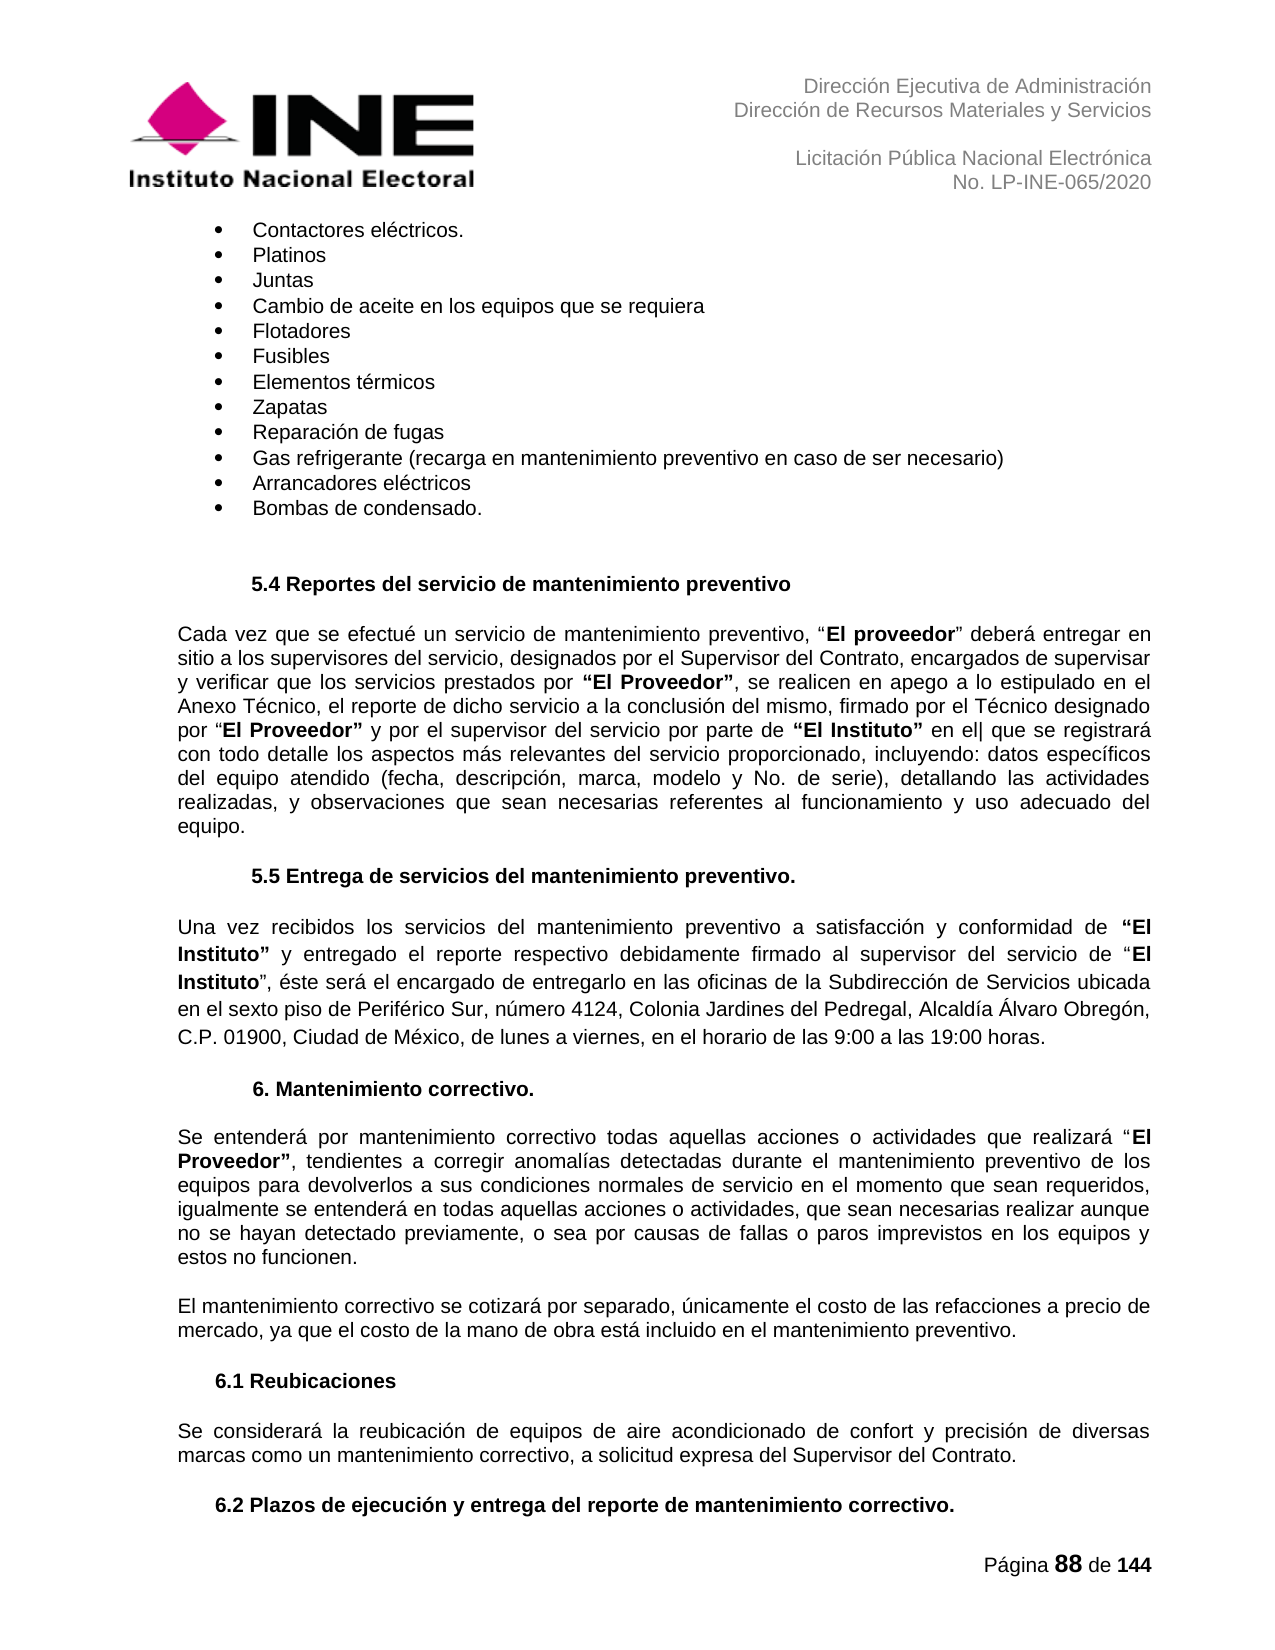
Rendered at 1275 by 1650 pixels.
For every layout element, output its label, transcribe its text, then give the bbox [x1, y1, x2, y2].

list Elementos térmicos [215, 369, 1152, 394]
list Arrancadores eléctricos [215, 471, 1152, 495]
list Juntas [215, 268, 1152, 292]
text 5.5 Entrega de servicios del mantenimiento preventivo. [177, 864, 1152, 888]
list Platinos [215, 243, 1152, 267]
list Cambio de aceite en los equipos que se requiera [215, 294, 1152, 318]
text El mantenimiento correctivo se cotizará por separado, únicamente el costo de las refacciones a precio de mercado, ya que el costo de la mano de obra está incluido en el mantenimiento preventivo. [177, 1294, 1152, 1342]
text Cada vez que se efectué un servicio de mantenimiento preventivo, “El proveedor” deberá entregar en sitio a los supervisores del servicio, designados por el Supervisor del Contrato, encargados de supervisar y verificar que los servicios prestados por “El Proveedor”, se realicen en apego a lo estipulado en el Anexo Técnico, el reporte de dicho servicio a la conclusión del mismo, firmado por el Técnico designado por “El Proveedor” y por el supervisor del servicio por parte de “El Instituto” en el| que se registrará con todo detalle los aspectos más relevantes del servicio proporcionado, incluyendo: datos específicos del equipo atendido (fecha, descripción, marca, modelo y No. de serie), detallando las actividades realizadas, y observaciones que sean necesarias referentes al funcionamiento y uso adecuado del equipo. [177, 622, 1152, 838]
list Zapatas [215, 395, 1152, 419]
list Reparación de fugas [215, 420, 1152, 444]
text 6. Mantenimiento correctivo. [252, 1077, 1152, 1101]
list Contactores eléctricos. [215, 218, 1152, 242]
list Flotadores [215, 319, 1152, 343]
list Bombas de condensado. [215, 496, 1152, 520]
text 6.1 Reubicaciones [215, 1368, 1152, 1392]
text Se entenderá por mantenimiento correctivo todas aquellas acciones o actividades que realizará “El Proveedor”, tendientes a corregir anomalías detectadas durante el mantenimiento preventivo de los equipos para devolverlos a sus condiciones normales de servicio en el momento que sean requeridos, igualmente se entenderá en todas aquellas acciones o actividades, que sean necesarias realizar aunque no se hayan detectado previamente, o sea por causas de fallas o paros imprevistos en los equipos y estos no funcionen. [177, 1125, 1152, 1269]
text 5.4 Reportes del servicio de mantenimiento preventivo [177, 572, 1152, 596]
list Gas refrigerante (recarga en mantenimiento preventivo en caso de ser necesario) [215, 446, 1152, 469]
picture [129, 82, 474, 187]
list Fusibles [215, 344, 1152, 368]
text Se considerará la reubicación de equipos de aire acondicionado de confort y precisión de diversas marcas como un mantenimiento correctivo, a solicitud expresa del Supervisor del Contrato. [177, 1419, 1152, 1467]
text 6.2 Plazos de ejecución y entrega del reporte de mantenimiento correctivo. [215, 1493, 1152, 1517]
text Una vez recibidos los servicios del mantenimiento preventivo a satisfacción y conformidad de “El Instituto” y entregado el reporte respectivo debidamente firmado al supervisor del servicio de “El Instituto”, éste será el encargado de entregarlo en las oficinas de la Subdirección de Servicios ubicada en el sexto piso de Periférico Sur, número 4124, Colonia Jardines del Pedregal, Alcaldía Álvaro Obregón, C.P. 01900, Ciudad de México, de lunes a viernes, en el horario de las 9:00 a las 19:00 horas. [177, 915, 1152, 1049]
